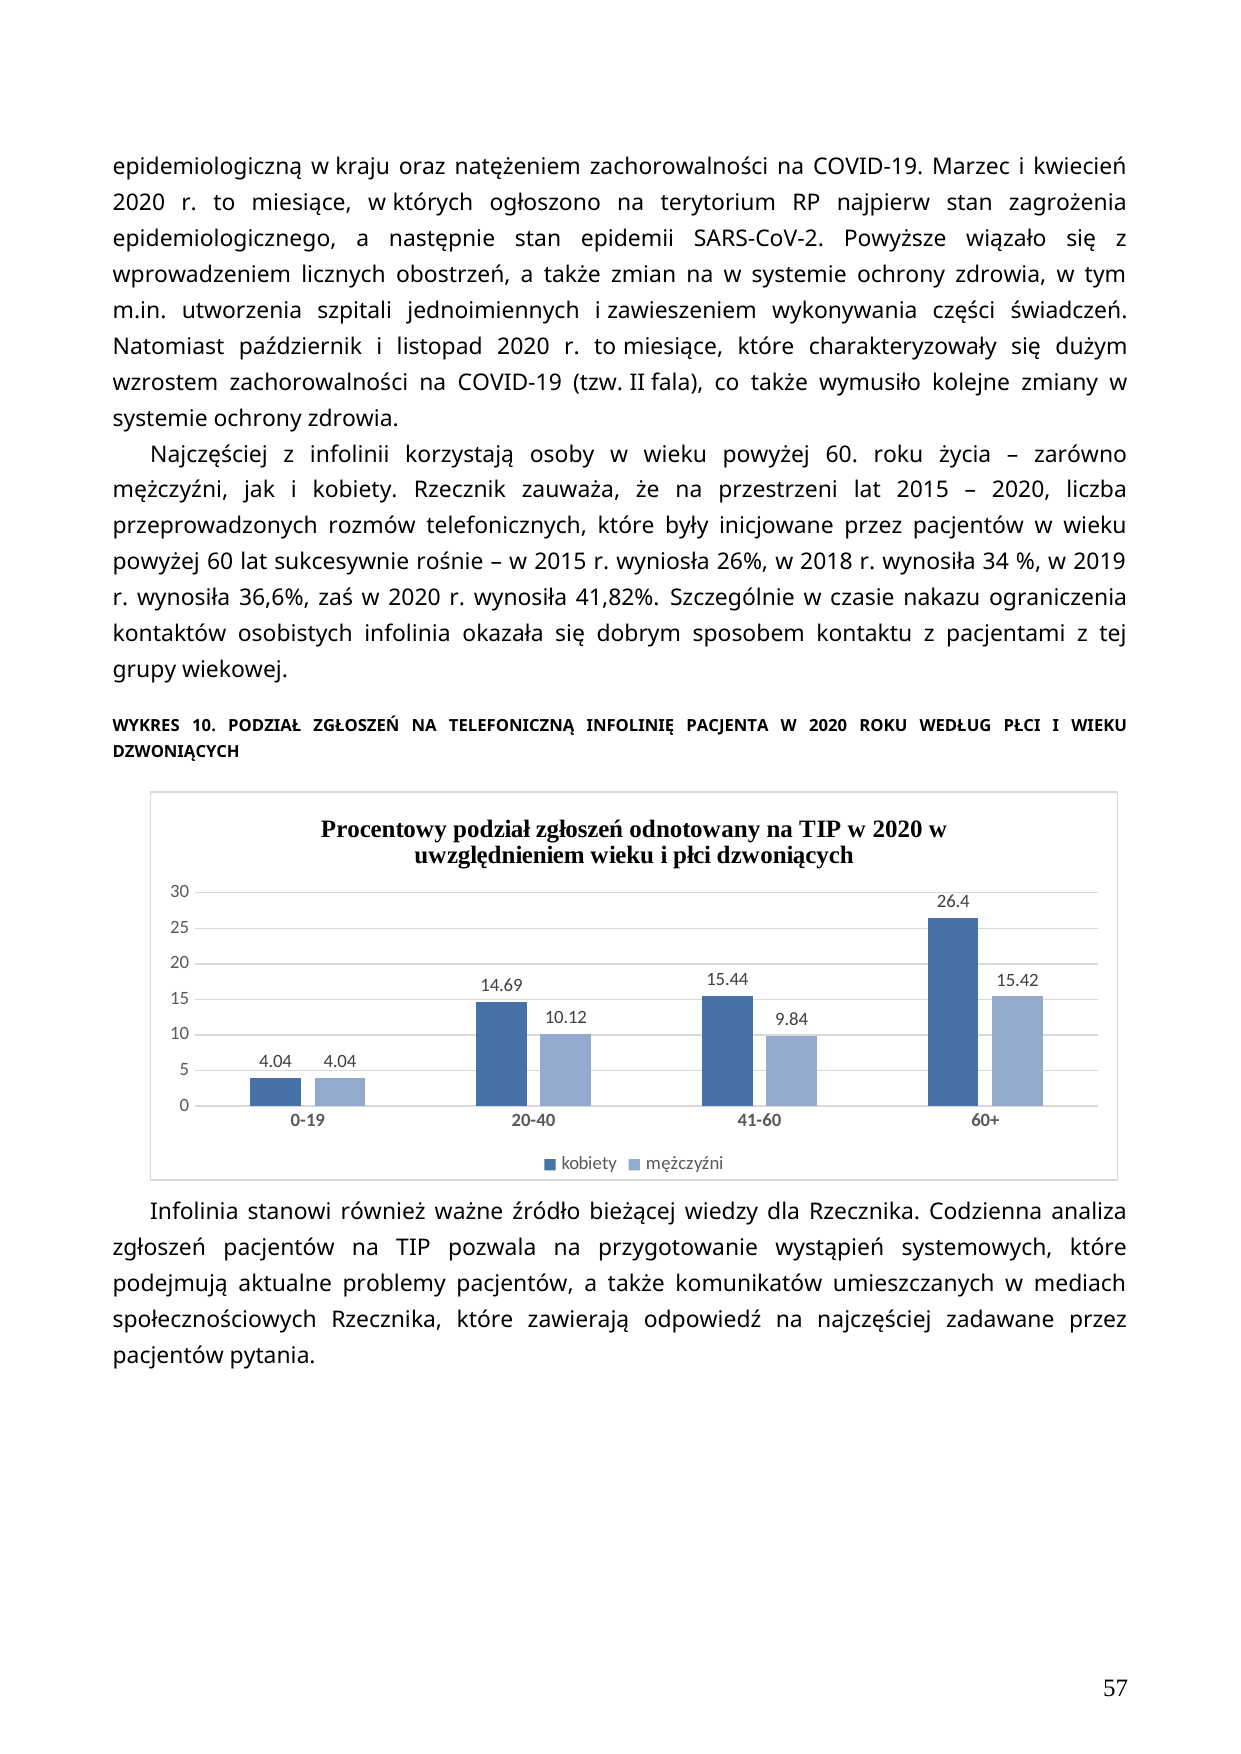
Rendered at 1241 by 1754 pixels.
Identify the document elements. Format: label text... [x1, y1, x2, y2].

text Infolinia stanowi również ważne źródło bieżącej wiedzy dla Rzecznika. Codzienna analiza zgłoszeń pacjentów na TIP pozwala na przygotowanie wystąpień systemowych, które podejmują aktualne problemy pacjentów, a także komunikatów umieszczanych w mediach społecznościowych Rzecznika, które zawierają odpowiedź na najczęściej zadawane przez pacjentów pytania. [112, 1195, 1128, 1370]
text Wykres 10. Podział zgłoszeń na Telefoniczną Infolinię Pacjenta w 2020 roku według płci i wieku dzwoniących [112, 714, 1128, 763]
text Najczęściej z infolinii korzystają osoby w wieku powyżej 60. roku życia – zarówno mężczyźni, jak i kobiety. Rzecznik zauważa, że na przestrzeni lat 2015 – 2020, liczba przeprowadzonych rozmów telefonicznych, które były inicjowane przez pacjentów w wieku powyżej 60 lat sukcesywnie rośnie – w 2015 r. wyniosła 26%, w 2018 r. wynosiła 34 %, w 2019 r. wynosiła 36,6%, zaś w 2020 r. wynosiła 41,82%. Szczególnie w czasie nakazu ograniczenia kontaktów osobistych infolinia okazała się dobrym sposobem kontaktu z pacjentami z tej grupy wiekowej. [112, 437, 1128, 684]
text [112, 150, 1128, 433]
